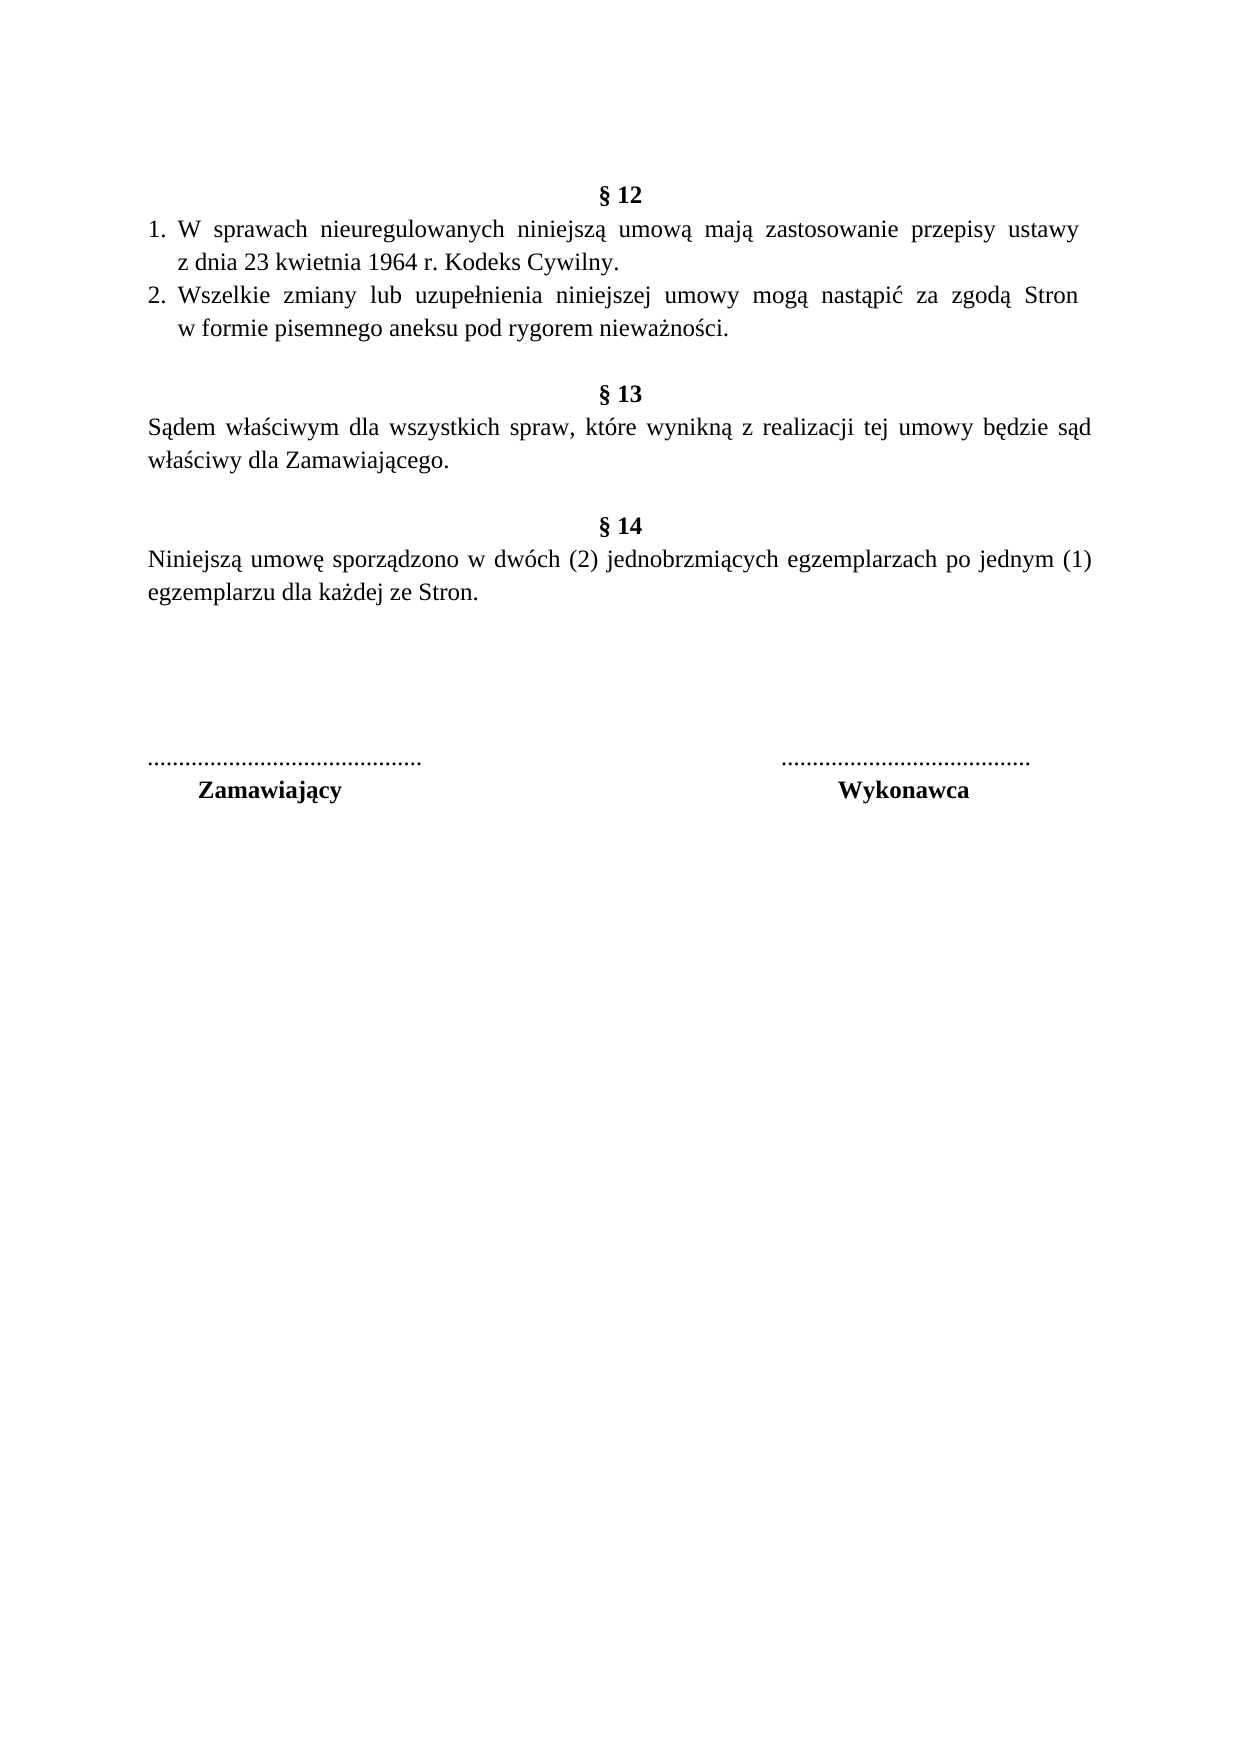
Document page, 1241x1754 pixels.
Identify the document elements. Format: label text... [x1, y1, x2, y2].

text § 12 [148, 181, 1093, 209]
list Wszelkie zmiany lub uzupełnienia niniejszej umowy mogą nastąpić za zgodą Stron w formie pisemnego aneksu pod rygorem nieważności. [148, 280, 1093, 341]
list W sprawach nieuregulowanych niniejszą umową mają zastosowanie przepisy ustawy z dnia 23 kwietnia 1964 r. Kodeks Cywilny. [148, 214, 1093, 275]
text Niniejszą umowę sporządzono w dwóch (2) jednobrzmiących egzemplarzach po jednym (1) egzemplarzu dla każdej ze Stron. [148, 544, 1093, 606]
text § 13 [148, 379, 1093, 407]
text ............................................ ........................................ [148, 742, 1093, 771]
text § 14 [148, 511, 1093, 539]
text Zamawiający Wykonawca [148, 775, 1093, 804]
text Sądem właściwym dla wszystkich spraw, które wynikną z realizacji tej umowy będzie sąd właściwy dla Zamawiającego. [148, 412, 1093, 473]
